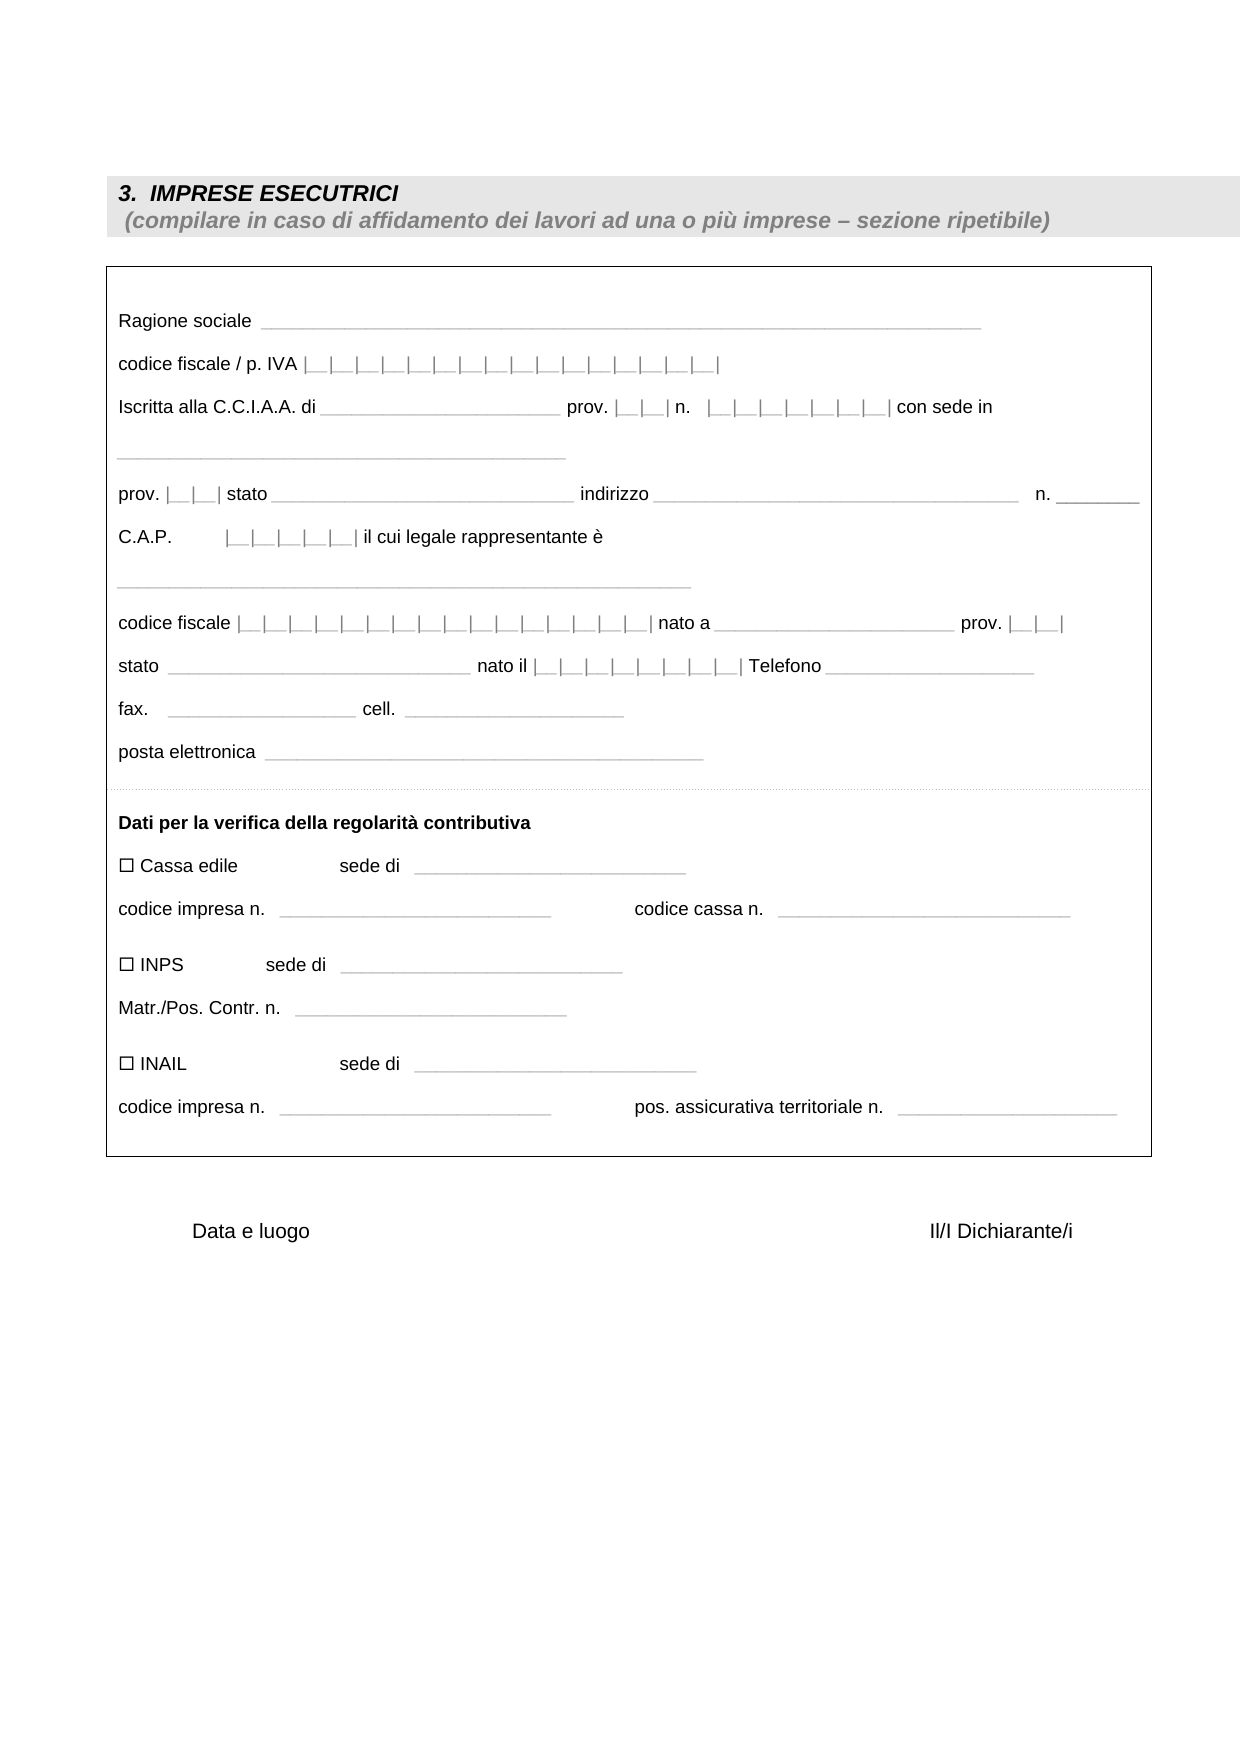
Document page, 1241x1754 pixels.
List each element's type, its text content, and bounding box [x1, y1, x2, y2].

table_header 3. IMPRESE ESECUTRICI (compilare in caso di affidamento dei lavori ad una o più imprese – sezione ripetibile) [107, 176, 1240, 237]
table_cell Dati per la verifica della regolarità contributiva Cassa edile sede di __________________________ codice impresa n. __________________________ codice cassa n. ____________________________ INPS sede di ___________________________ Matr./Pos. Contr. n. __________________________ INAIL sede di ___________________________ codice impresa n. __________________________ pos. assicurativa territoriale n. _____________________ [107, 789, 1151, 1156]
text Data e luogo Il/I Dichiarante/i [118, 1219, 1122, 1243]
table_header Ragione sociale _____________________________________________________________________ codice fiscale / p. IVA |__|__|__|__|__|__|__|__|__|__|__|__|__|__|__|__| Iscritta alla C.C.I.A.A. di _______________________ prov. |__|__| n. |__|__|__|__|__|__|__| con sede in ___________________________________________ prov. |__|__| stato _____________________________ indirizzo ___________________________________ n. ________ C.A.P. |__|__|__|__|__| il cui legale rappresentante è _______________________________________________________ codice fiscale |__|__|__|__|__|__|__|__|__|__|__|__|__|__|__|__| nato a _______________________ prov. |__|__| stato _____________________________ nato il |__|__|__|__|__|__|__|__| Telefono ____________________ fax. __________________ cell. _____________________ posta elettronica __________________________________________ [107, 267, 1151, 789]
